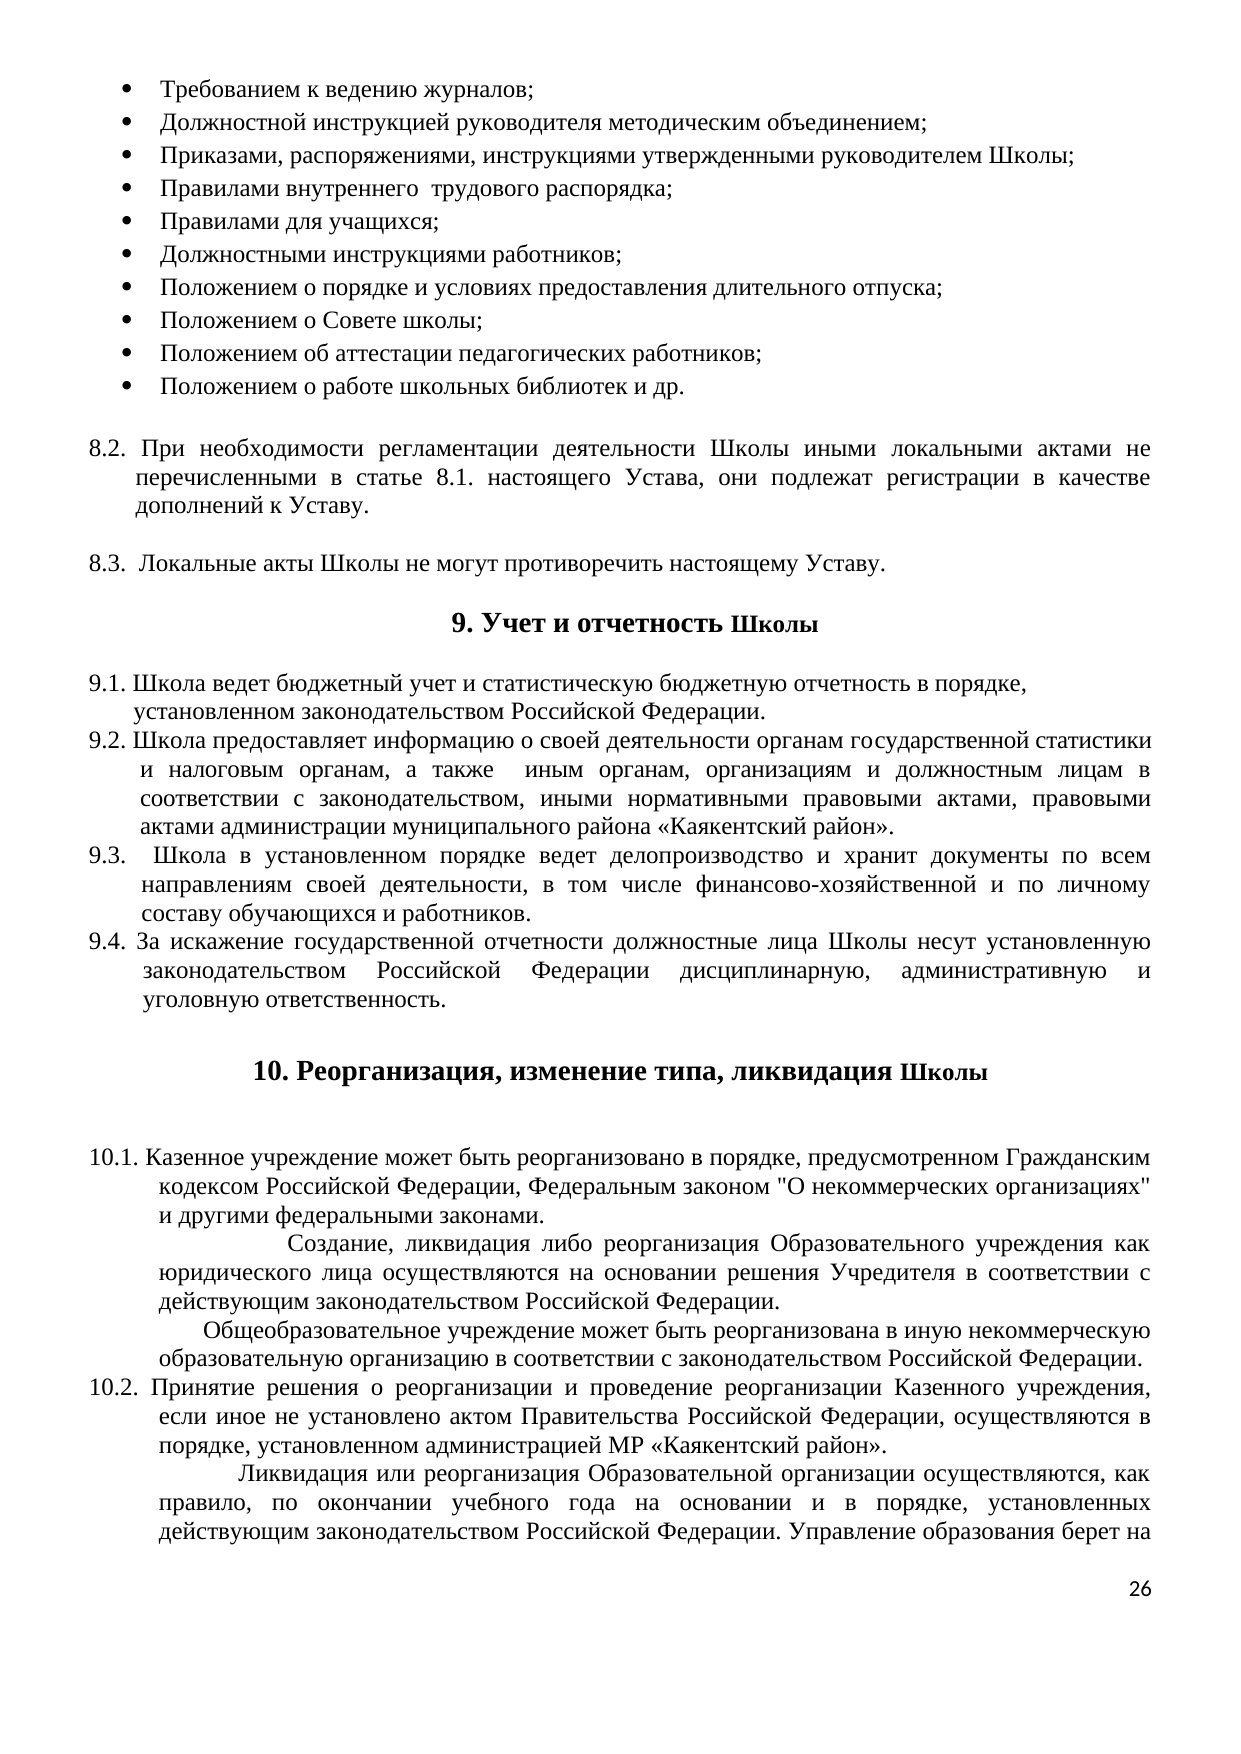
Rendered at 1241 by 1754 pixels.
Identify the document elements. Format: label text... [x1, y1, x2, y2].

list Приказами, распоряжениями, инструкциями утвержденными руководителем Школы; [122, 140, 1152, 169]
text 9.4. За искажение государственной отчетности должностные лица Школы несут установленную законодательством Российской Федерации дисциплинарную, административную и уголовную ответственность. [89, 926, 1152, 1013]
list Требованием к ведению журналов; [122, 74, 1152, 103]
list Положением о работе школьных библиотек и др. [122, 371, 1152, 400]
text Создание, ликвидация либо реорганизация Образовательного учреждения как юридического лица осуществляются на основании решения Учредителя в соответствии с действующим законодательством Российской Федерации. [89, 1228, 1152, 1315]
text 10.1. Казенное учреждение может быть реорганизовано в порядке, предусмотренном Гражданским кодексом Российской Федерации, Федеральным законом "О некоммерческих организациях" и другими федеральными законами. [89, 1142, 1152, 1228]
text 9.1. Школа ведет бюджетный учет и статистическую бюджетную отчетность в порядке, установленном законодательством Российской Федерации. [89, 668, 1152, 725]
text 10. Реорганизация, изменение типа, ликвидация Школы [89, 1053, 1152, 1086]
list Положением о Совете школы; [122, 305, 1152, 334]
list Правилами внутреннего трудового распорядка; [122, 173, 1152, 202]
text 8.3. Локальные акты Школы не могут противоречить настоящему Уставу. [89, 548, 1152, 577]
list Положением о порядке и условиях предоставления длительного отпуска; [122, 272, 1152, 301]
text 8.2. При необходимости регламентации деятельности Школы иными локальными актами не перечисленными в статье 8.1. настоящего Устава, они подлежат регистрации в качестве дополнений к Уставу. [89, 433, 1152, 519]
text 9.3. Школа в установленном порядке ведет делопроизводство и хранит документы по всем направлениям своей деятельности, в том числе финансово-хозяйственной и по личному составу обучающихся и работников. [89, 840, 1152, 926]
text 10.2. Принятие решения о реорганизации и проведение реорганизации Казенного учреждения, если иное не установлено актом Правительства Российской Федерации, осуществляются в порядке, установленном администрацией МР «Каякентский район». [89, 1372, 1152, 1458]
list Правилами для учащихся; [122, 206, 1152, 235]
text 9.2. Школа предоставляет информацию о своей деятельности органам государственной статистики и налоговым органам, а также иным органам, организациям и должностным лицам в соответствии с законодательством, иными нормативными правовыми актами, правовыми актами администрации муниципального района «Каякентский район». [89, 725, 1152, 840]
list Должностными инструкциями работников; [122, 239, 1152, 268]
list Должностной инструкцией руководителя методическим объединением; [122, 107, 1152, 136]
text Общеобразовательное учреждение может быть реорганизована в иную некоммерческую образовательную организацию в соответствии с законодательством Российской Федерации. [89, 1315, 1152, 1372]
list Положением об аттестации педагогических работников; [122, 338, 1152, 367]
text 9. Учет и отчетность Школы [118, 605, 1152, 639]
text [89, 1458, 1152, 1545]
